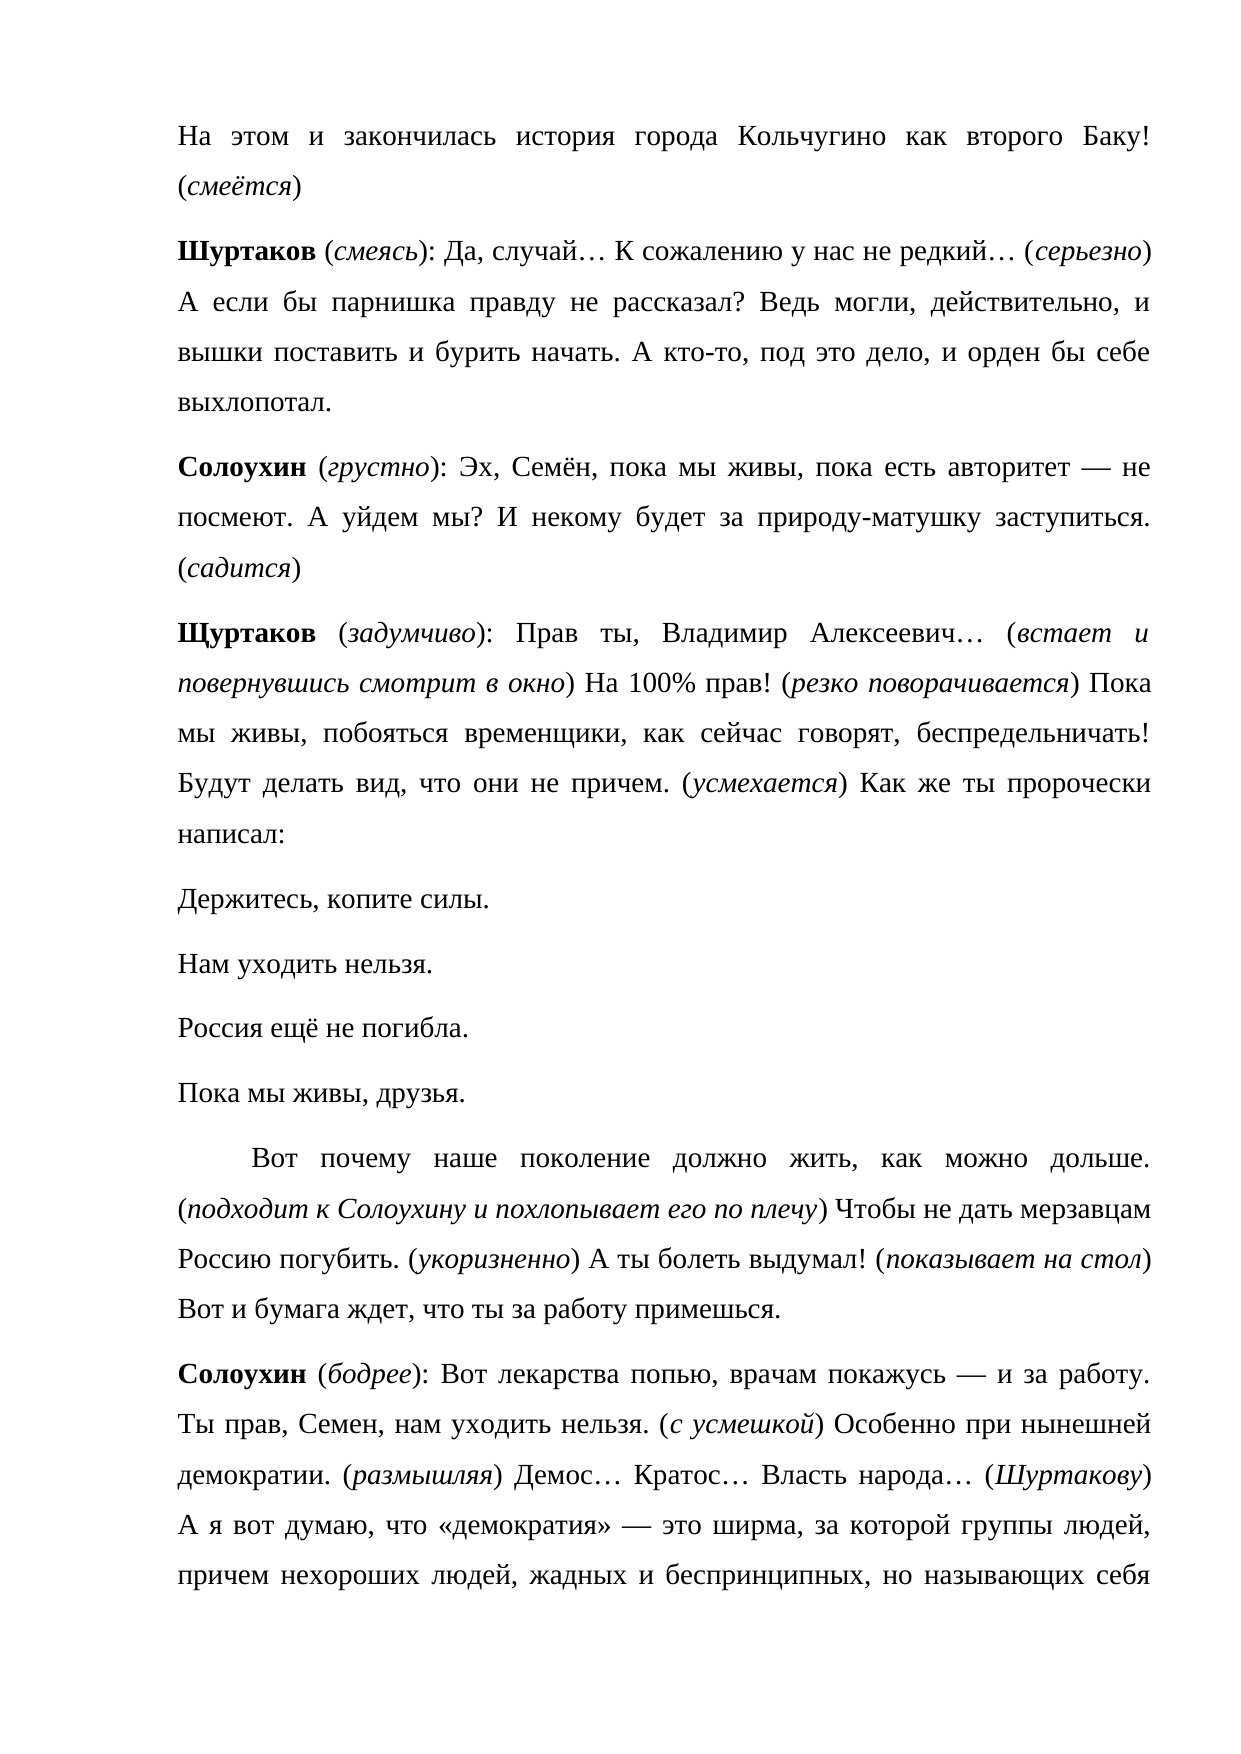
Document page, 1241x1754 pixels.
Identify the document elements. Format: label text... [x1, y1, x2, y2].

list Пока мы живы, друзья. [177, 1076, 1152, 1109]
list На этом и закончилась история города Кольчугино как второго Баку! (смеётся) [177, 118, 1152, 202]
list Шуртаков (смеясь): Да, случай… К сожалению у нас не редкий… (серьезно) А если бы парнишка правду не рассказал? Ведь могли, действительно, и вышки поставить и бурить начать. А кто-то, под это дело, и орден бы себе выхлопотал. [177, 233, 1152, 418]
list Вот почему наше поколение должно жить, как можно дольше. (подходит к Солоухину и похлопывает его по плечу) Чтобы не дать мерзавцам Россию погубить. (укоризненно) А ты болеть выдумал! (показывает на стол) Вот и бумага ждет, что ты за работу примешься. [177, 1140, 1152, 1325]
list Щуртаков (задумчиво): Прав ты, Владимир Алексеевич… (встает и повернувшись смотрит в окно) На 100% прав! (резко поворачивается) Пока мы живы, побояться временщики, как сейчас говорят, беспредельничать! Будут делать вид, что они не причем. (усмехается) Как же ты пророчески написал: [177, 615, 1152, 849]
list Нам уходить нельзя. [177, 946, 1152, 979]
list Держитесь, копите силы. [177, 881, 1152, 914]
list Солоухин (грустно): Эх, Семён, пока мы живы, пока есть авторитет — не посмеют. А уйдем мы? И некому будет за природу-матушку заступиться. (садится) [177, 449, 1152, 583]
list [177, 1356, 1152, 1591]
list Россия ещё не погибла. [177, 1011, 1152, 1044]
